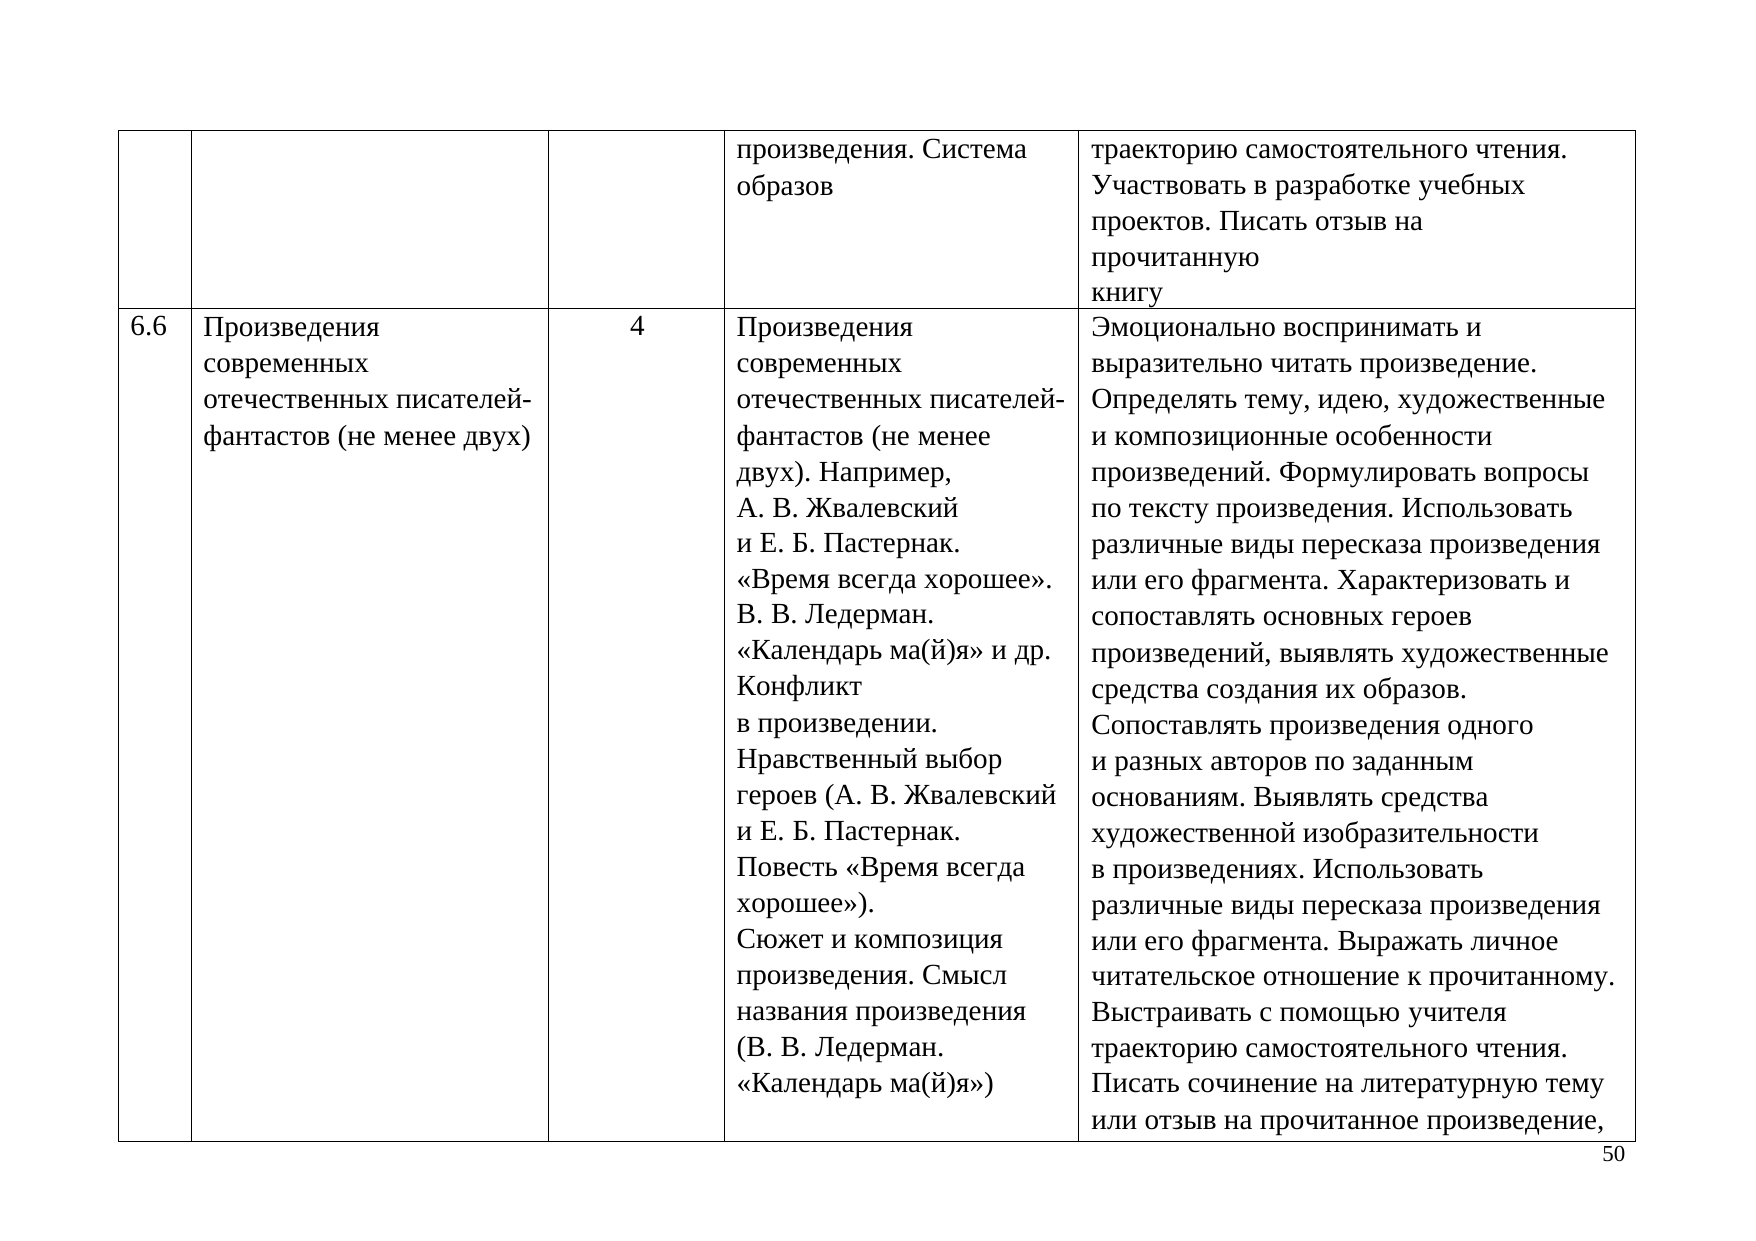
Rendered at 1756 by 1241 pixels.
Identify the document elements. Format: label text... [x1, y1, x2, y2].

table_header [119, 131, 191, 308]
table_cell Произведения современных отечественных писателей- фантастов (не менее двух) [192, 309, 548, 1141]
table_cell Эмоционально воспринимать и выразительно читать произведение. Определять тему, идею, художественные и композиционные особенности произведений. Формулировать вопросы по тексту произведения. Использовать различные виды пересказа произведения или его фрагмента. Характеризовать и сопоставлять основных героев произведений, выявлять художественные средства создания их образов. Сопоставлять произведения одного и разных авторов по заданным основаниям. Выявлять средства художественной изобразительности в произведениях. Использовать различные виды пересказа произведения или его фрагмента. Выражать личное читательское отношение к прочитанному. Выстраивать с помощью учителя траекторию самостоятельного чтения. Писать сочинение на литературную тему или отзыв на прочитанное произведение, [1079, 309, 1635, 1141]
table_header произведения. Система образов [725, 131, 1078, 308]
table_cell 6.6 [119, 309, 191, 1141]
table_cell Произведения современных отечественных писателей- фантастов (не менее двух). Например, А. В. Жвалевский и Е. Б. Пастернак. «Время всегда хорошее». В. В. Ледерман. «Календарь ма(й)я» и др. Конфликт в произведении. Нравственный выбор героев (А. В. Жвалевский и Е. Б. Пастернак. Повесть «Время всегда хорошее»). Сюжет и композиция произведения. Смысл названия произведения (В. В. Ледерман. «Календарь ма(й)я») [725, 309, 1078, 1141]
table_header [192, 131, 548, 308]
table_header [549, 131, 724, 308]
table_cell 4 [549, 309, 724, 1141]
table_header траекторию самостоятельного чтения. Участвовать в разработке учебных проектов. Писать отзыв на прочитанную книгу [1079, 131, 1635, 308]
